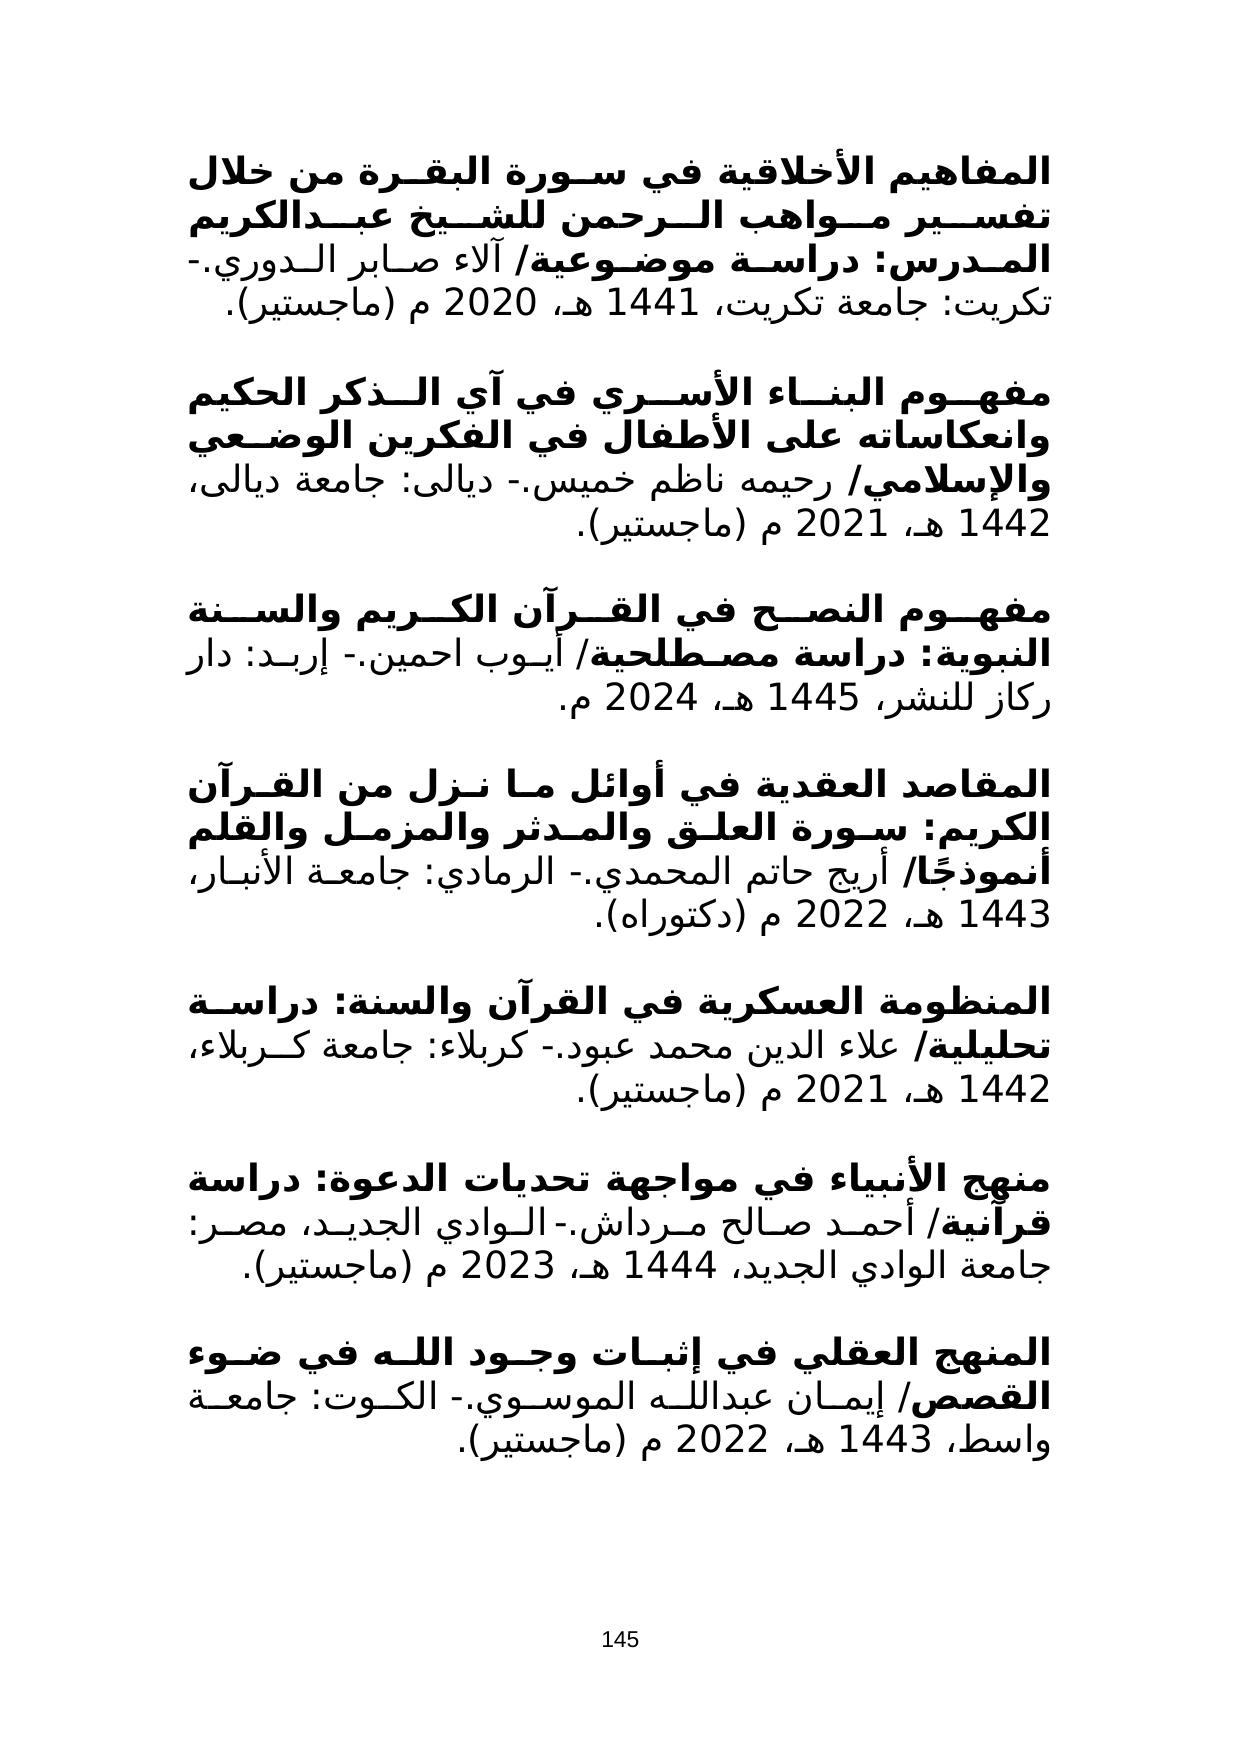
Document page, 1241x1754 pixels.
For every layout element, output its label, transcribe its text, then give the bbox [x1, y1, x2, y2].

text منهج الأنبياء في مواجهة تحديات الدعوة: دراسة قرآنية/ أحمد صالح مرداش.- الوادي الجديد، مصر: جامعة الوادي الجديد، 1444 هـ، 2023 م (ماجستير). [187, 1157, 1053, 1288]
text مفهوم النصح في القرآن الكريم والسنة النبوية: دراسة مصطلحية/ أيوب احمين.- إربد: دار ركاز للنشر، 1445 هـ، 2024 م. [187, 588, 1053, 719]
text المقاصد العقدية في أوائل ما نزل من القرآن الكريم: سورة العلق والمدثر والمزمل والقلم أنموذجًا/ أريج حاتم المحمدي.- الرمادي: جامعة الأنبار، 1443 هـ، 2022 م (دكتوراه). [187, 762, 1053, 937]
text المفاهيم الأخلاقية في سورة البقرة من خلال تفسير مواهب الرحمن للشيخ عبدالكريم المدرس: دراسة موضوعية/ آلاء صابر الدوري.- تكريت: جامعة تكريت، 1441 هـ، 2020 م (ماجستير). [187, 150, 1053, 324]
text المنظومة العسكرية في القرآن والسنة: دراسة تحليلية/ علاء الدين محمد عبود.- كربلاء: جامعة كربلاء، 1442 هـ، 2021 م (ماجستير). [187, 980, 1053, 1111]
text المنهج العقلي في إثبات وجود الله في ضوء القصص/ إيمان عبدالله الموسوي.- الكوت: جامعة واسط، 1443 هـ، 2022 م (ماجستير). [187, 1331, 1053, 1462]
text مفهوم البناء الأسري في آي الذكر الحكيم وانعكاساته على الأطفال في الفكرين الوضعي والإسلامي/ رحيمه ناظم خميس.- ديالى: جامعة ديالى، 1442 هـ، 2021 م (ماجستير). [187, 370, 1053, 545]
